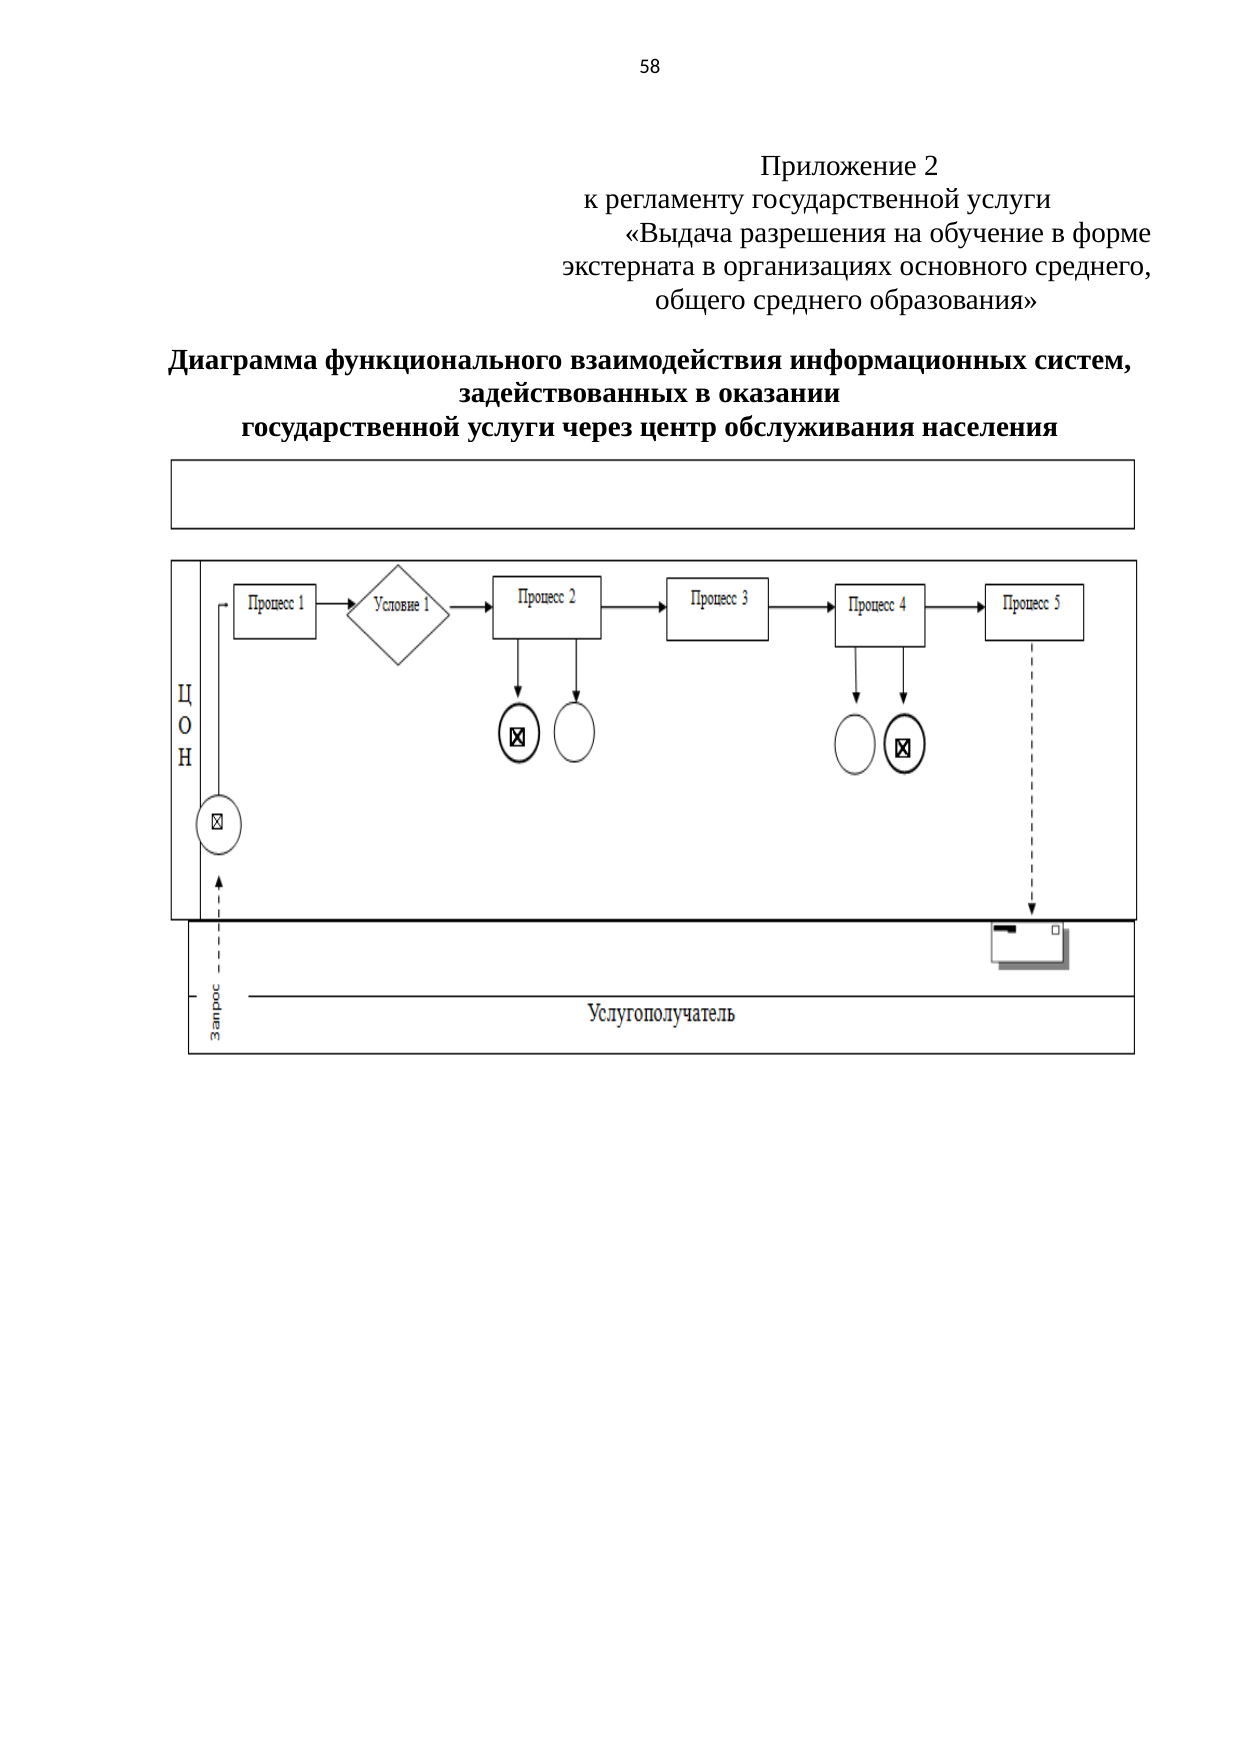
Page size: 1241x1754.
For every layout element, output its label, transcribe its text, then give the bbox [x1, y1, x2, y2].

text общего среднего образования» [148, 282, 1152, 315]
picture [147, 442, 1162, 1090]
text государственной услуги через центр обслуживания населения [148, 409, 1152, 442]
text к регламенту государственной услуги [148, 181, 1152, 215]
text Диаграмма функционального взаимодействия информационных систем, задействованных в оказании [148, 342, 1152, 409]
text Приложение 2 [148, 148, 1152, 181]
text «Выдача разрешения на обучение в форме экстерната в организациях основного среднего, [148, 215, 1152, 282]
